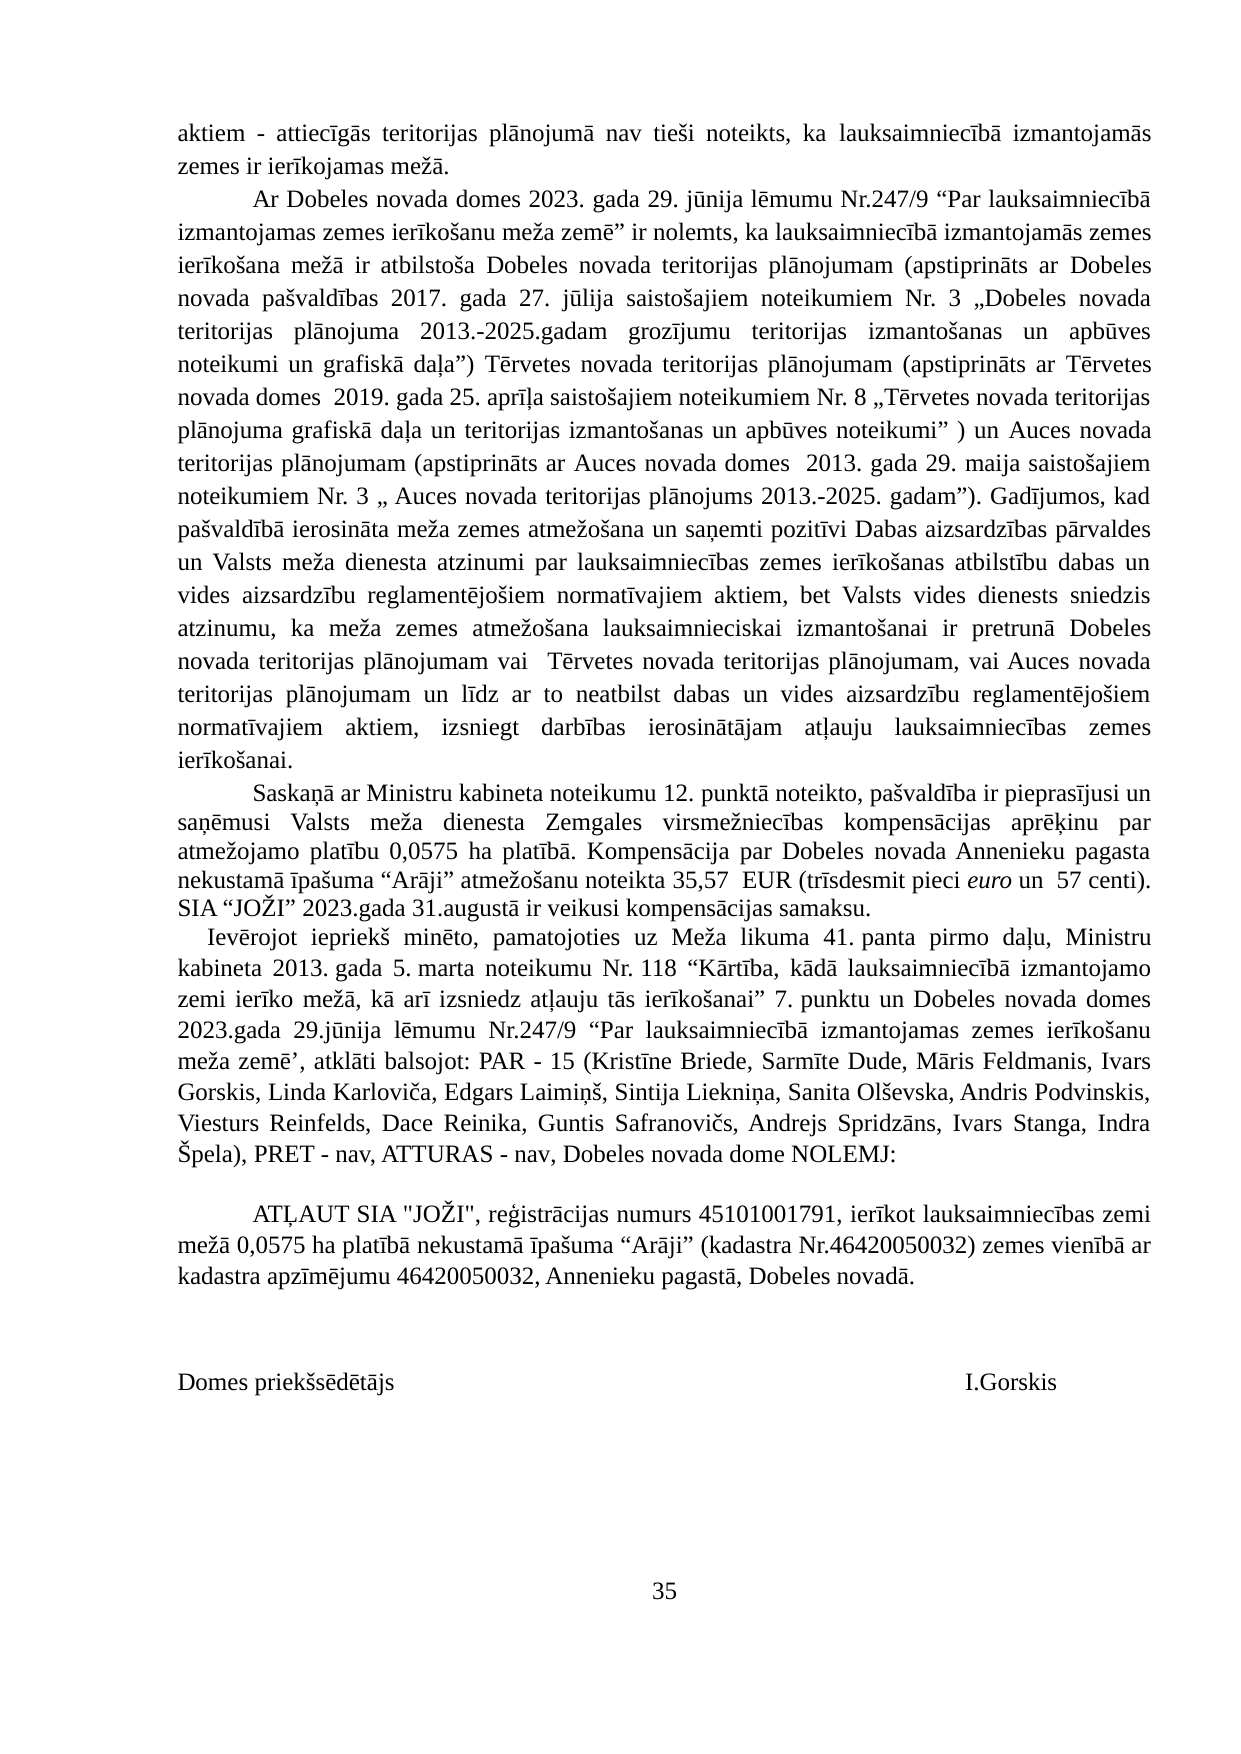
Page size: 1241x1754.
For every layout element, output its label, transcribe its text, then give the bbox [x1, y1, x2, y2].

text Domes priekšsēdētājs I.Gorskis [177, 1367, 1152, 1395]
text Ar Dobeles novada domes 2023. gada 29. jūnija lēmumu Nr.247/9 “Par lauksaimniecībā izmantojamas zemes ierīkošanu meža zemē” ir nolemts, ka lauksaimniecībā izmantojamās zemes ierīkošana mežā ir atbilstoša Dobeles novada teritorijas plānojumam (apstiprināts ar Dobeles novada pašvaldības 2017. gada 27. jūlija saistošajiem noteikumiem Nr. 3 „Dobeles novada teritorijas plānojuma 2013.-2025.gadam grozījumu teritorijas izmantošanas un apbūves noteikumi un grafiskā daļa”) Tērvetes novada teritorijas plānojumam (apstiprināts ar Tērvetes novada domes 2019. gada 25. aprīļa saistošajiem noteikumiem Nr. 8 „Tērvetes novada teritorijas plānojuma grafiskā daļa un teritorijas izmantošanas un apbūves noteikumi” ) un Auces novada teritorijas plānojumam (apstiprināts ar Auces novada domes 2013. gada 29. maija saistošajiem noteikumiem Nr. 3 „ Auces novada teritorijas plānojums 2013.-2025. gadam”). Gadījumos, kad pašvaldībā ierosināta meža zemes atmežošana un saņemti pozitīvi Dabas aizsardzības pārvaldes un Valsts meža dienesta atzinumi par lauksaimniecības zemes ierīkošanas atbilstību dabas un vides aizsardzību reglamentējošiem normatīvajiem aktiem, bet Valsts vides dienests sniedzis atzinumu, ka meža zemes atmežošana lauksaimnieciskai izmantošanai ir pretrunā Dobeles novada teritorijas plānojumam vai Tērvetes novada teritorijas plānojumam, vai Auces novada teritorijas plānojumam un līdz ar to neatbilst dabas un vides aizsardzību reglamentējošiem normatīvajiem aktiem, izsniegt darbības ierosinātājam atļauju lauksaimniecības zemes ierīkošanai. [177, 184, 1152, 774]
text Ievērojot iepriekš minēto, pamatojoties uz Meža likuma 41. panta pirmo daļu, Ministru kabineta 2013. gada 5. marta noteikumu Nr. 118 “Kārtība, kādā lauksaimniecībā izmantojamo zemi ierīko mežā, kā arī izsniedz atļauju tās ierīkošanai” 7. punktu un Dobeles novada domes 2023.gada 29.jūnija lēmumu Nr.247/9 “Par lauksaimniecībā izmantojamas zemes ierīkošanu meža zemē’, atklāti balsojot: PAR - 15 (Kristīne Briede, Sarmīte Dude, Māris Feldmanis, Ivars Gorskis, Linda Karloviča, Edgars Laimiņš, Sintija Liekniņa, Sanita Olševska, Andris Podvinskis, Viesturs Reinfelds, Dace Reinika, Guntis Safranovičs, Andrejs Spridzāns, Ivars Stanga, Indra Špela), PRET - nav, ATTURAS - nav, Dobeles novada dome NOLEMJ: [177, 922, 1152, 1168]
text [177, 118, 1152, 180]
text Saskaņā ar Ministru kabineta noteikumu 12. punktā noteikto, pašvaldība ir pieprasījusi un saņēmusi Valsts meža dienesta Zemgales virsmežniecības kompensācijas aprēķinu par atmežojamo platību 0,0575 ha platībā. Kompensācija par Dobeles novada Annenieku pagasta nekustamā īpašuma “Arāji” atmežošanu noteikta 35,57 EUR (trīsdesmit pieci euro un 57 centi). SIA “JOŽI” 2023.gada 31.augustā ir veikusi kompensācijas samaksu. [177, 778, 1152, 922]
text ATĻAUT SIA "JOŽI", reģistrācijas numurs 45101001791, ierīkot lauksaimniecības zemi mežā 0,0575 ha platībā nekustamā īpašuma “Arāji” (kadastra Nr.46420050032) zemes vienībā ar kadastra apzīmējumu 46420050032, Annenieku pagastā, Dobeles novadā. [177, 1199, 1152, 1290]
